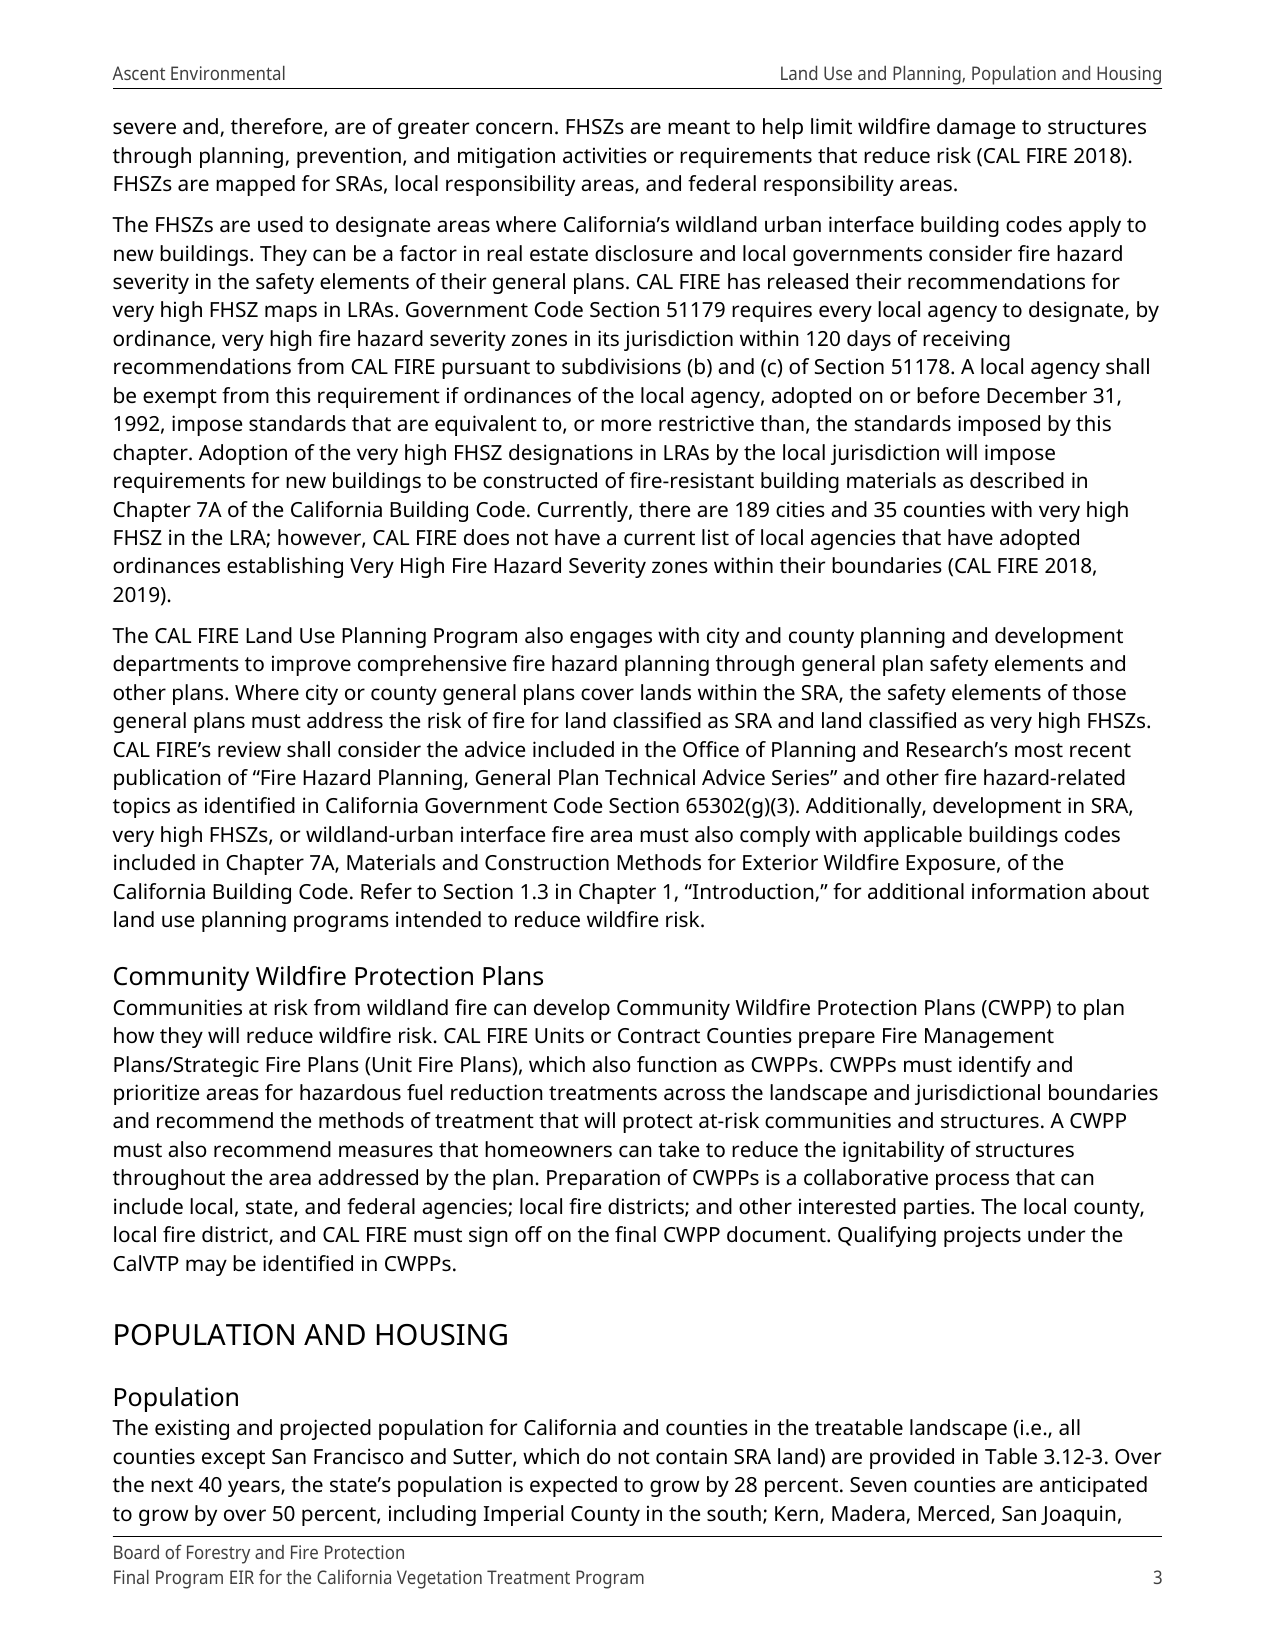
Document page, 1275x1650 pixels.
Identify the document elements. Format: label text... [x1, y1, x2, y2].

subtitle Population [112, 1379, 1162, 1413]
text Communities at risk from wildland fire can develop Community Wildfire Protection Plans (CWPP) to plan how they will reduce wildfire risk. CAL FIRE Units or Contract Counties prepare Fire Management Plans/Strategic Fire Plans (Unit Fire Plans), which also function as CWPPs. CWPPs must identify and prioritize areas for hazardous fuel reduction treatments across the landscape and jurisdictional boundaries and recommend the methods of treatment that will protect at-risk communities and structures. A CWPP must also recommend measures that homeowners can take to reduce the ignitability of structures throughout the area addressed by the plan. Preparation of CWPPs is a collaborative process that can include local, state, and federal agencies; local fire districts; and other interested parties. The local county, local fire district, and CAL FIRE must sign off on the final CWPP document. Qualifying projects under the CalVTP may be identified in CWPPs. [112, 993, 1162, 1277]
subtitle Community Wildfire Protection Plans [112, 959, 1162, 993]
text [112, 1413, 1162, 1527]
text The CAL FIRE Land Use Planning Program also engages with city and county planning and development departments to improve comprehensive fire hazard planning through general plan safety elements and other plans. Where city or county general plans cover lands within the SRA, the safety elements of those general plans must address the risk of fire for land classified as SRA and land classified as very high FHSZs. CAL FIRE’s review shall consider the advice included in the Office of Planning and Research’s most recent publication of “Fire Hazard Planning, General Plan Technical Advice Series” and other fire hazard-related topics as identified in California Government Code Section 65302(g)(3). Additionally, development in SRA, very high FHSZs, or wildland-urban interface fire area must also comply with applicable buildings codes included in Chapter 7A, Materials and Construction Methods for Exterior Wildfire Exposure, of the California Building Code. Refer to Section 1.3 in Chapter 1, “Introduction,” for additional information about land use planning programs intended to reduce wildfire risk. [112, 621, 1162, 934]
text The FHSZs are used to designate areas where California’s wildland urban interface building codes apply to new buildings. They can be a factor in real estate disclosure and local governments consider fire hazard severity in the safety elements of their general plans. CAL FIRE has released their recommendations for very high FHSZ maps in LRAs. Government Code Section 51179 requires every local agency to designate, by ordinance, very high fire hazard severity zones in its jurisdiction within 120 days of receiving recommendations from CAL FIRE pursuant to subdivisions (b) and (c) of Section 51178. A local agency shall be exempt from this requirement if ordinances of the local agency, adopted on or before December 31, 1992, impose standards that are equivalent to, or more restrictive than, the standards imposed by this chapter. Adoption of the very high FHSZ designations in LRAs by the local jurisdiction will impose requirements for new buildings to be constructed of fire-resistant building materials as described in Chapter 7A of the California Building Code. Currently, there are 189 cities and 35 counties with very high FHSZ in the LRA; however, CAL FIRE does not have a current list of local agencies that have adopted ordinances establishing Very High Fire Hazard Severity zones within their boundaries (CAL FIRE 2018, 2019). [112, 210, 1162, 608]
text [112, 112, 1162, 198]
subtitle Population and Housing [112, 1315, 1162, 1354]
